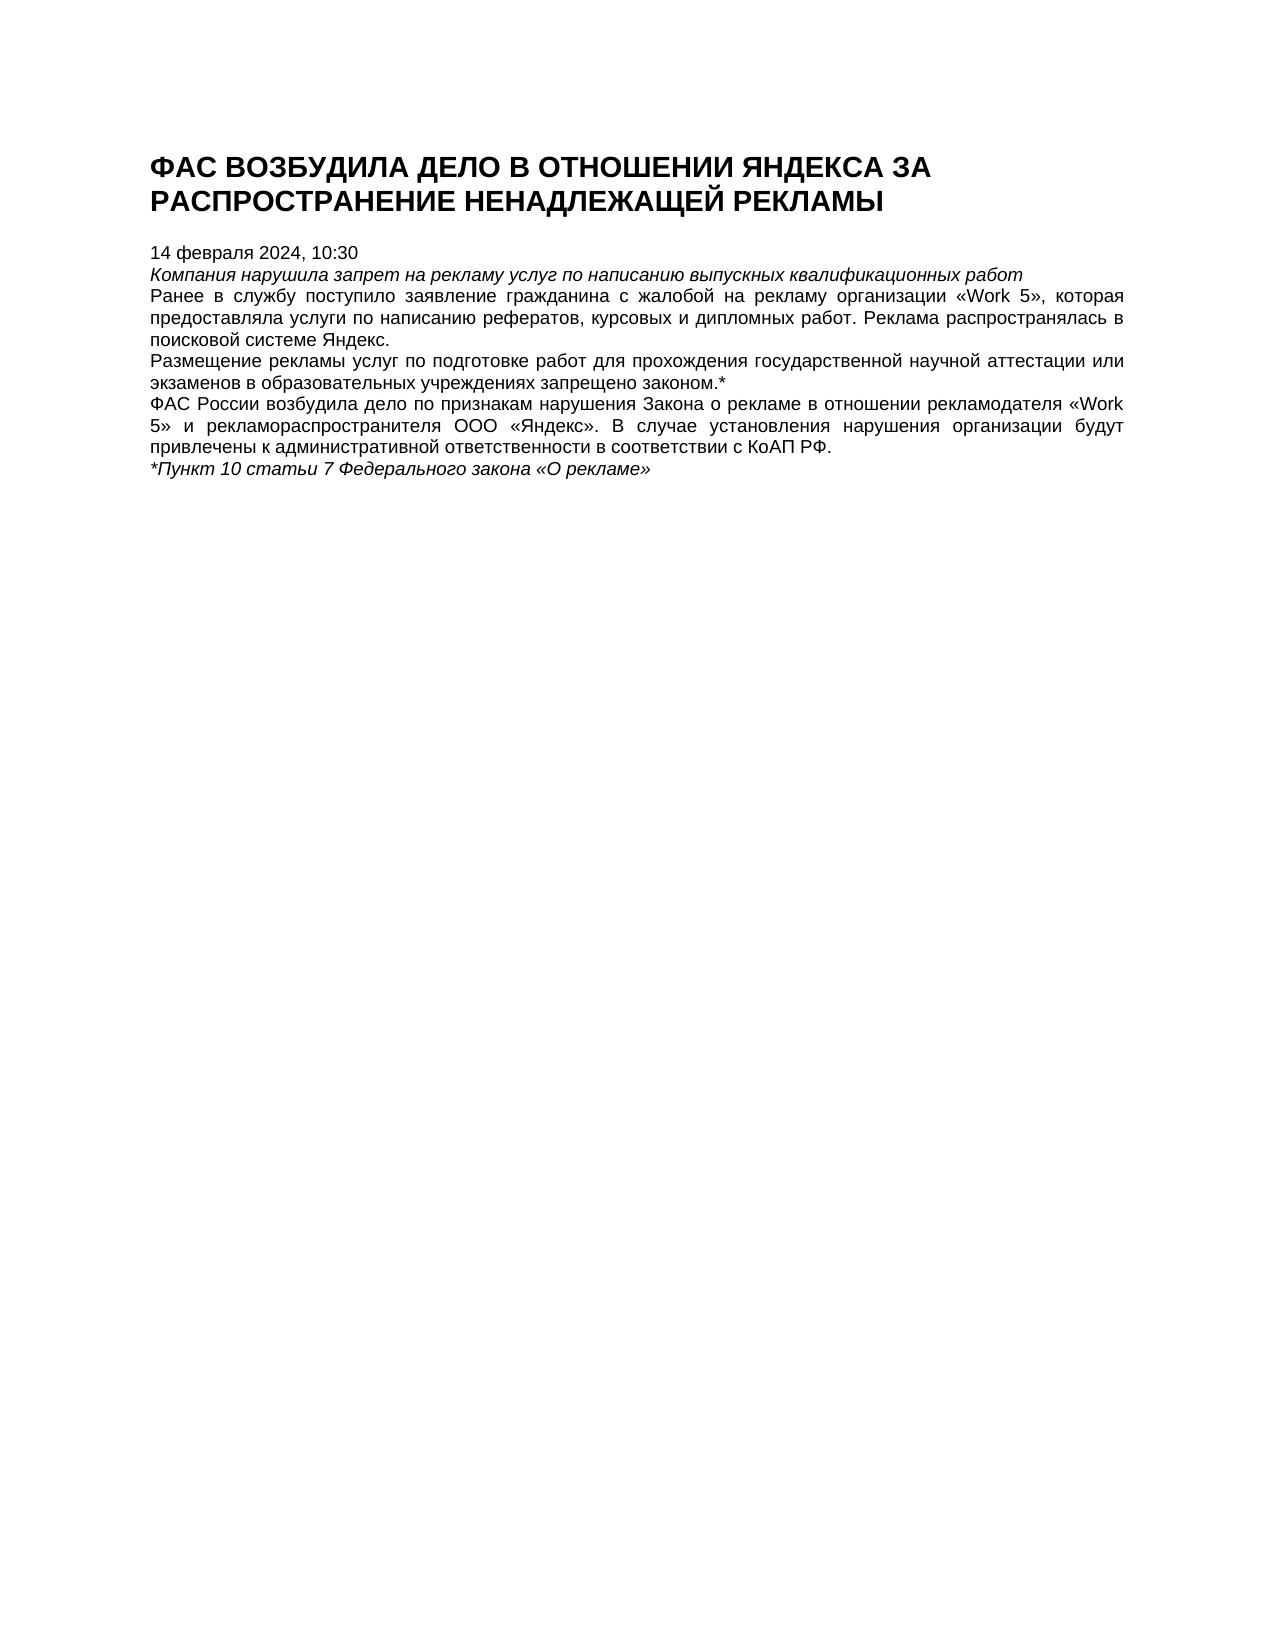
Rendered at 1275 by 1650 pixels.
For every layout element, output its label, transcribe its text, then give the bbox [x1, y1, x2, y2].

text Ранее в службу поступило заявление гражданина с жалобой на рекламу организации «Work 5», которая предоставляла услуги по написанию рефератов, курсовых и дипломных работ. Реклама распространялась в поисковой системе Яндекс. [150, 285, 1125, 350]
text 14 февраля 2024, 10:30 [150, 242, 1125, 264]
text Компания нарушила запрет на рекламу услуг по написанию выпускных квалификационных работ [150, 264, 1125, 285]
text *Пункт 10 статьи 7 Федерального закона «О рекламе» [150, 458, 1125, 479]
subtitle ФАС возбудила дело в отношении Яндекса за распространение ненадлежащей рекламы [150, 150, 1125, 217]
text Размещение рекламы услуг по подготовке работ для прохождения государственной научной аттестации или экзаменов в образовательных учреждениях запрещено законом.* [150, 350, 1125, 393]
text ФАС России возбудила дело по признакам нарушения Закона о рекламе в отношении рекламодателя «Work 5» и рекламораспространителя ООО «Яндекс». В случае установления нарушения организации будут привлечены к административной ответственности в соответствии с КоАП РФ. [150, 393, 1125, 458]
